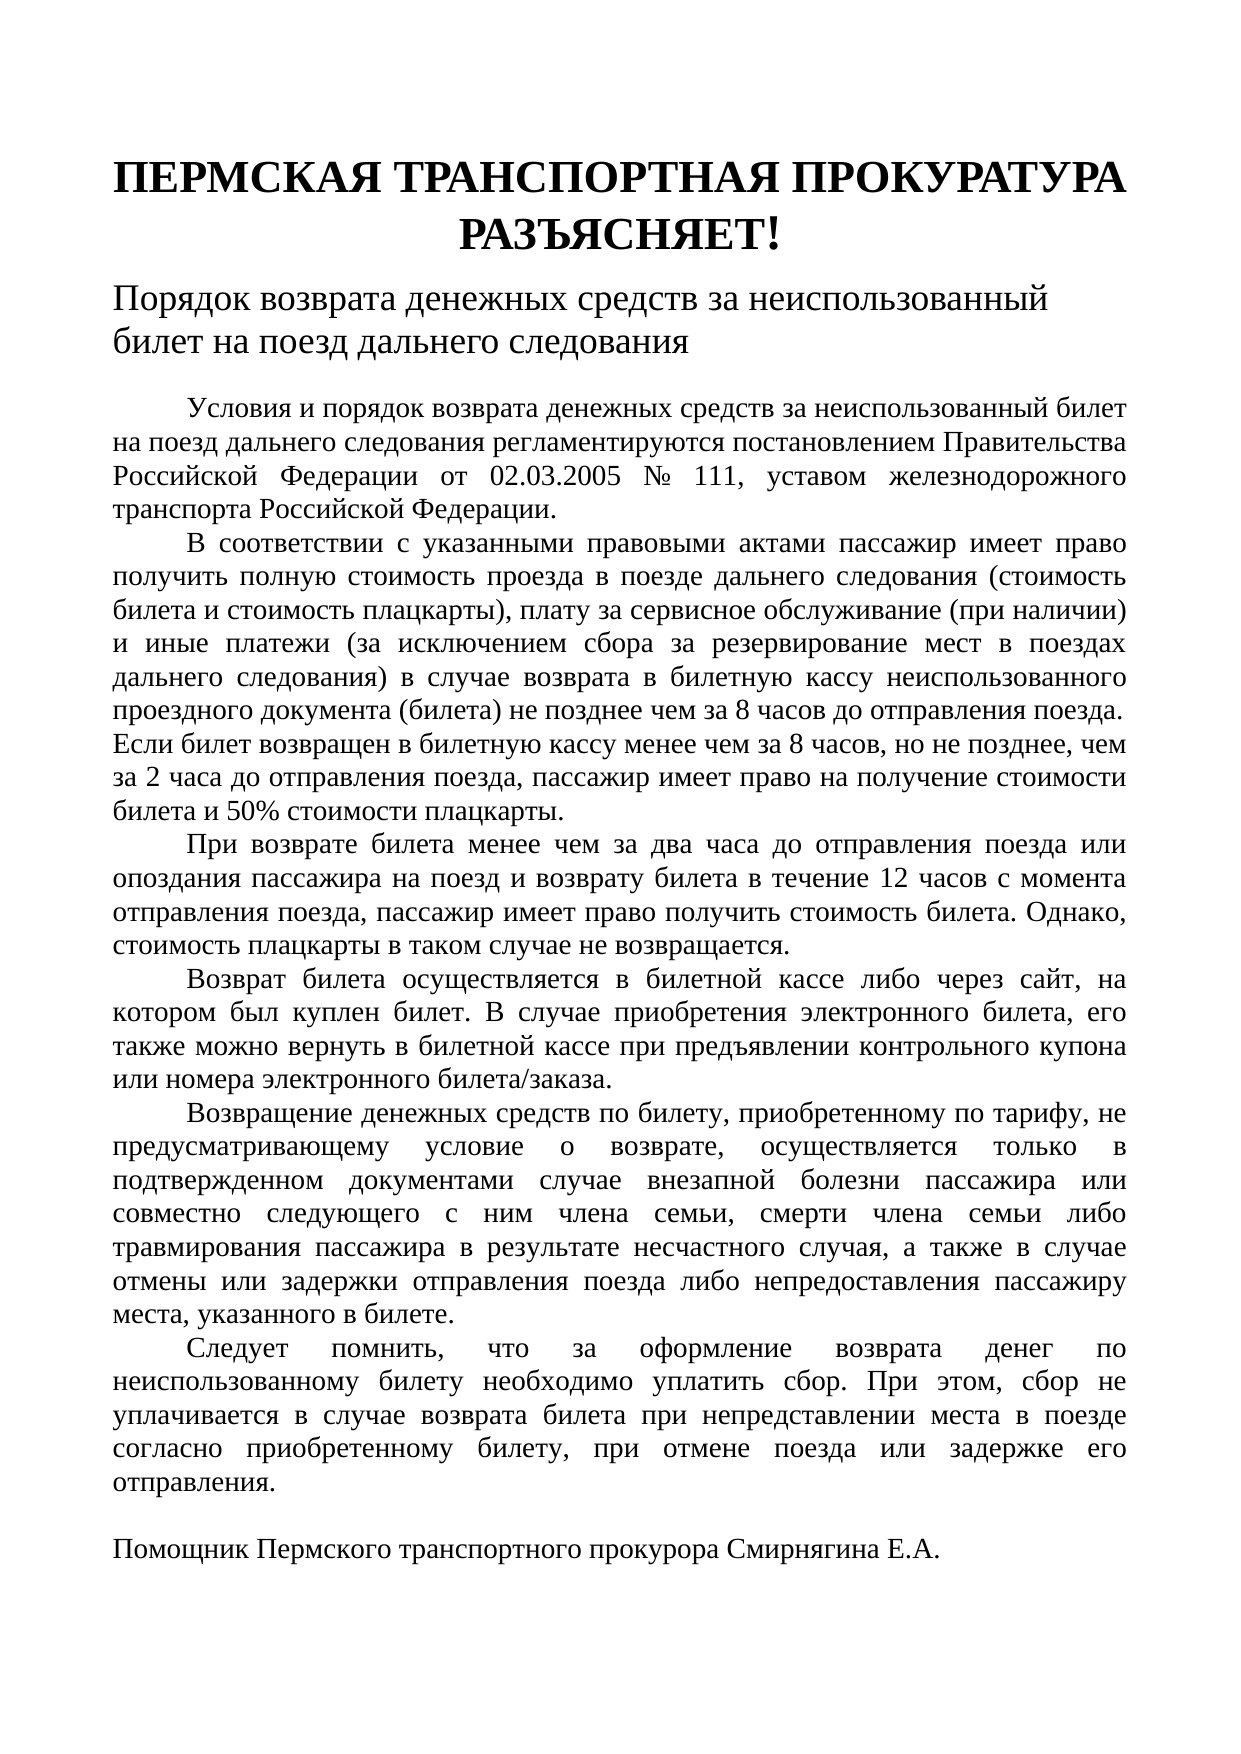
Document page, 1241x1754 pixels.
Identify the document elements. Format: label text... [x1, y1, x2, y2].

text Если билет возвращен в билетную кассу менее чем за 8 часов, но не позднее, чем за 2 часа до отправления поезда, пассажир имеет право на получение стоимости билета и 50% стоимости плацкарты. [112, 726, 1128, 827]
text Следует помнить, что за оформление возврата денег по неиспользованному билету необходимо уплатить сбор. При этом, сбор не уплачивается в случае возврата билета при непредставлении места в поезде согласно приобретенному билету, при отмене поезда или задержке его отправления. [112, 1330, 1128, 1497]
text Помощник Пермского транспортного прокурора Смирнягина Е.А. [112, 1531, 1128, 1564]
text Условия и порядок возврата денежных средств за неиспользованный билет на поезд дальнего следования регламентируются постановлением Правительства Российской Федерации от 02.03.2005 № 111, уставом железнодорожного транспорта Российской Федерации. [112, 391, 1128, 525]
text При возврате билета менее чем за два часа до отправления поезда или опоздания пассажира на поезд и возврату билета в течение 12 часов с момента отправления поезда, пассажир имеет право получить стоимость билета. Однако, стоимость плацкарты в таком случае не возвращается. [112, 827, 1128, 961]
text Возврат билета осуществляется в билетной кассе либо через сайт, на котором был куплен билет. В случае приобретения электронного билета, его также можно вернуть в билетной кассе при предъявлении контрольного купона или номера электронного билета/заказа. [112, 961, 1128, 1095]
text Порядок возврата денежных средств за неиспользованный билет на поезд дальнего следования [112, 275, 1128, 361]
text ПЕРМСКАЯ ТРАНСПОРТНАЯ ПРОКУРАТУРА РАЗЪЯСНЯЕТ! [112, 150, 1128, 260]
text Возвращение денежных средств по билету, приобретенному по тарифу, не предусматривающему условие о возврате, осуществляется только в подтвержденном документами случае внезапной болезни пассажира или совместно следующего с ним члена семьи, смерти члена семьи либо травмирования пассажира в результате несчастного случая, а также в случае отмены или задержки отправления поезда либо непредоставления пассажиру места, указанного в билете. [112, 1095, 1128, 1330]
text В соответствии с указанными правовыми актами пассажир имеет право получить полную стоимость проезда в поезде дальнего следования (стоимость билета и стоимость плацкарты), плату за сервисное обслуживание (при наличии) и иные платежи (за исключением сбора за резервирование мест в поездах дальнего следования) в случае возврата в билетную кассу неиспользованного проездного документа (билета) не позднее чем за 8 часов до отправления поезда. [112, 525, 1128, 726]
